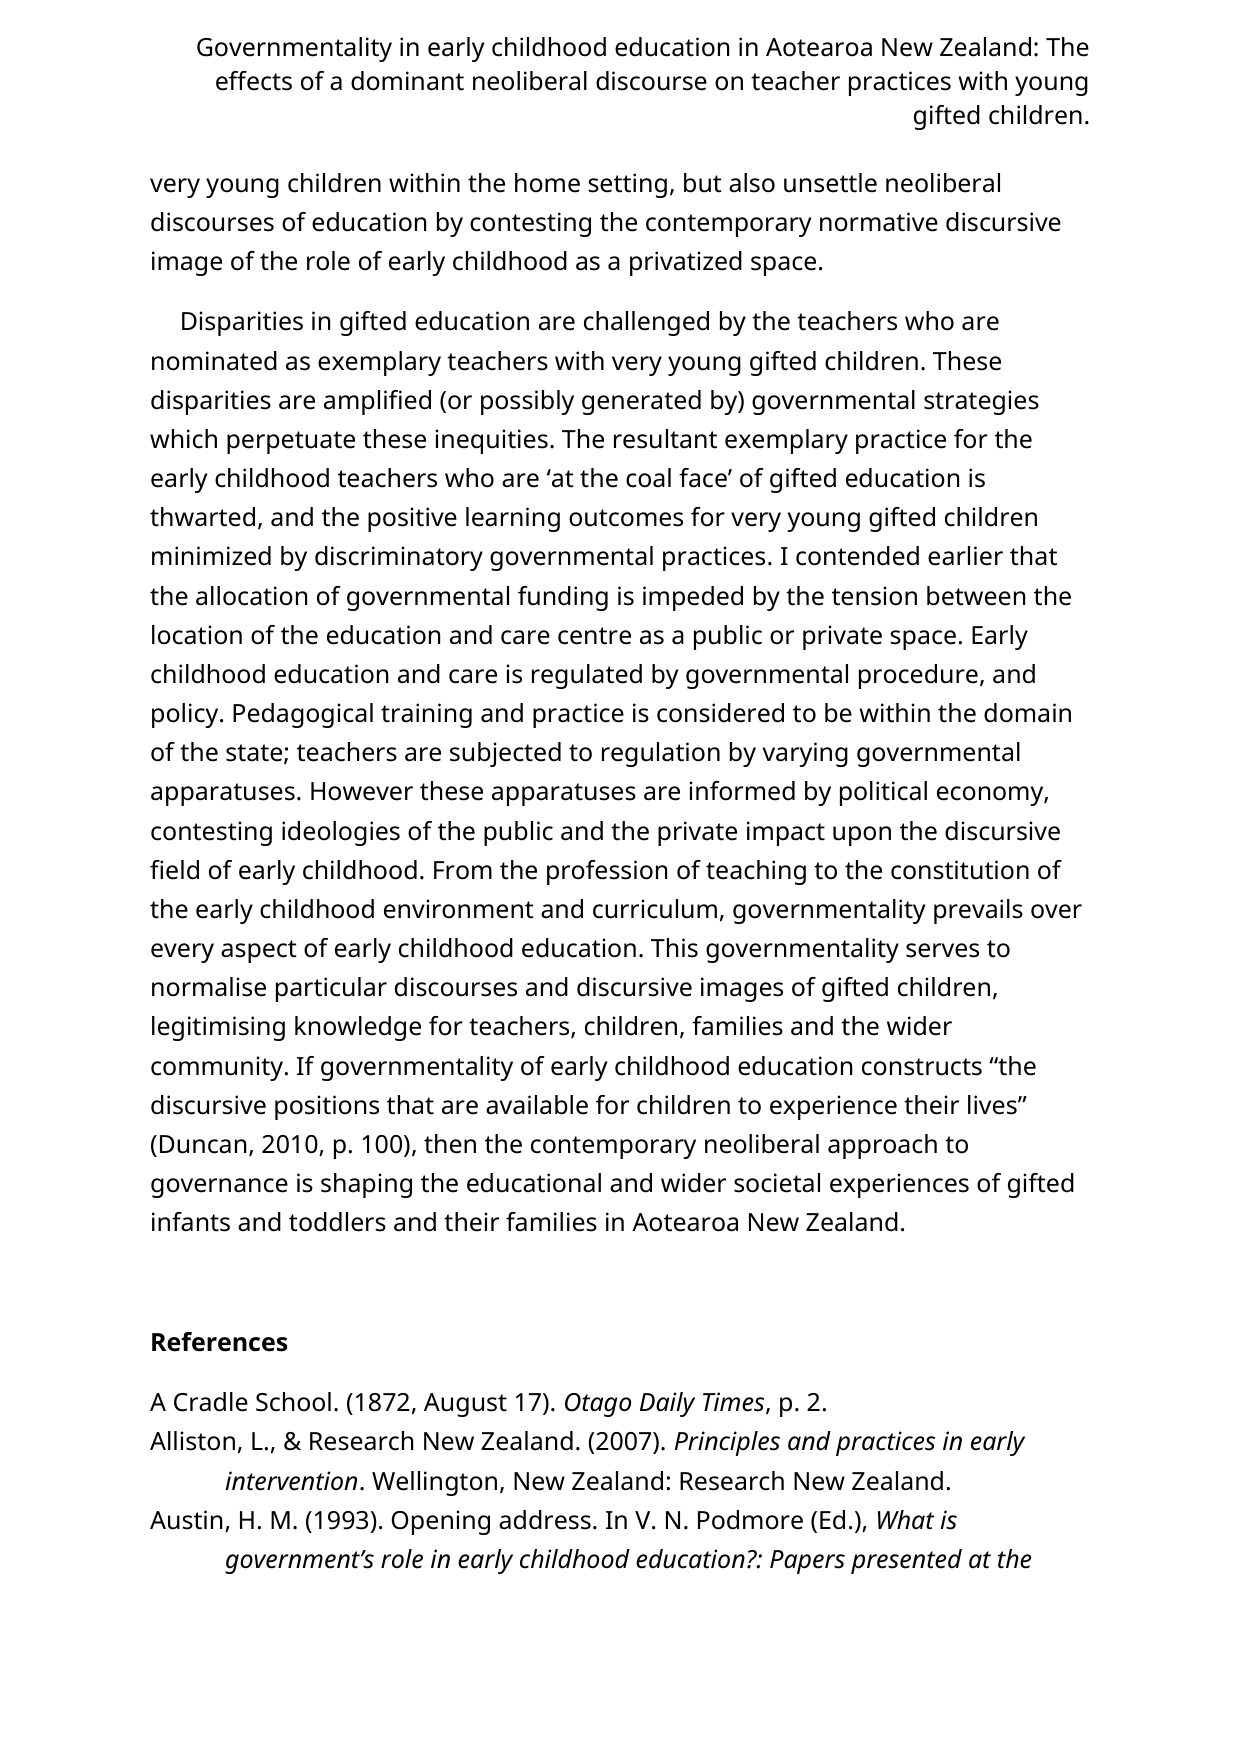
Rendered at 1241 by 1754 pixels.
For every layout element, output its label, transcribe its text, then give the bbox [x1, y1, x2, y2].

text A Cradle School. (1872, August 17). Otago Daily Times, p. 2. [150, 1385, 1090, 1419]
text Alliston, L., & Research New Zealand. (2007). Principles and practices in early intervention. Wellington, New Zealand: Research New Zealand. [150, 1424, 1090, 1497]
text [150, 166, 1090, 278]
text Disparities in gifted education are challenged by the teachers who are nominated as exemplary teachers with very young gifted children. These disparities are amplified (or possibly generated by) governmental strategies which perpetuate these inequities. The resultant exemplary practice for the early childhood teachers who are ‘at the coal face’ of gifted education is thwarted, and the positive learning outcomes for very young gifted children minimized by discriminatory governmental practices. I contended earlier that the allocation of governmental funding is impeded by the tension between the location of the education and care centre as a public or private space. Early childhood education and care is regulated by governmental procedure, and policy. Pedagogical training and practice is considered to be within the domain of the state; teachers are subjected to regulation by varying governmental apparatuses. However these apparatuses are informed by political economy, contesting ideologies of the public and the private impact upon the discursive field of early childhood. From the profession of teaching to the constitution of the early childhood environment and curriculum, governmentality prevails over every aspect of early childhood education. This governmentality serves to normalise particular discourses and discursive images of gifted children, legitimising knowledge for teachers, children, families and the wider community. If governmentality of early childhood education constructs “the discursive positions that are available for children to experience their lives” (Duncan, 2010, p. 100), then the contemporary neoliberal approach to governance is shaping the educational and wider societal experiences of gifted infants and toddlers and their families in Aotearoa New Zealand. [150, 304, 1090, 1239]
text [150, 1502, 1090, 1576]
subtitle References [150, 1325, 1090, 1359]
